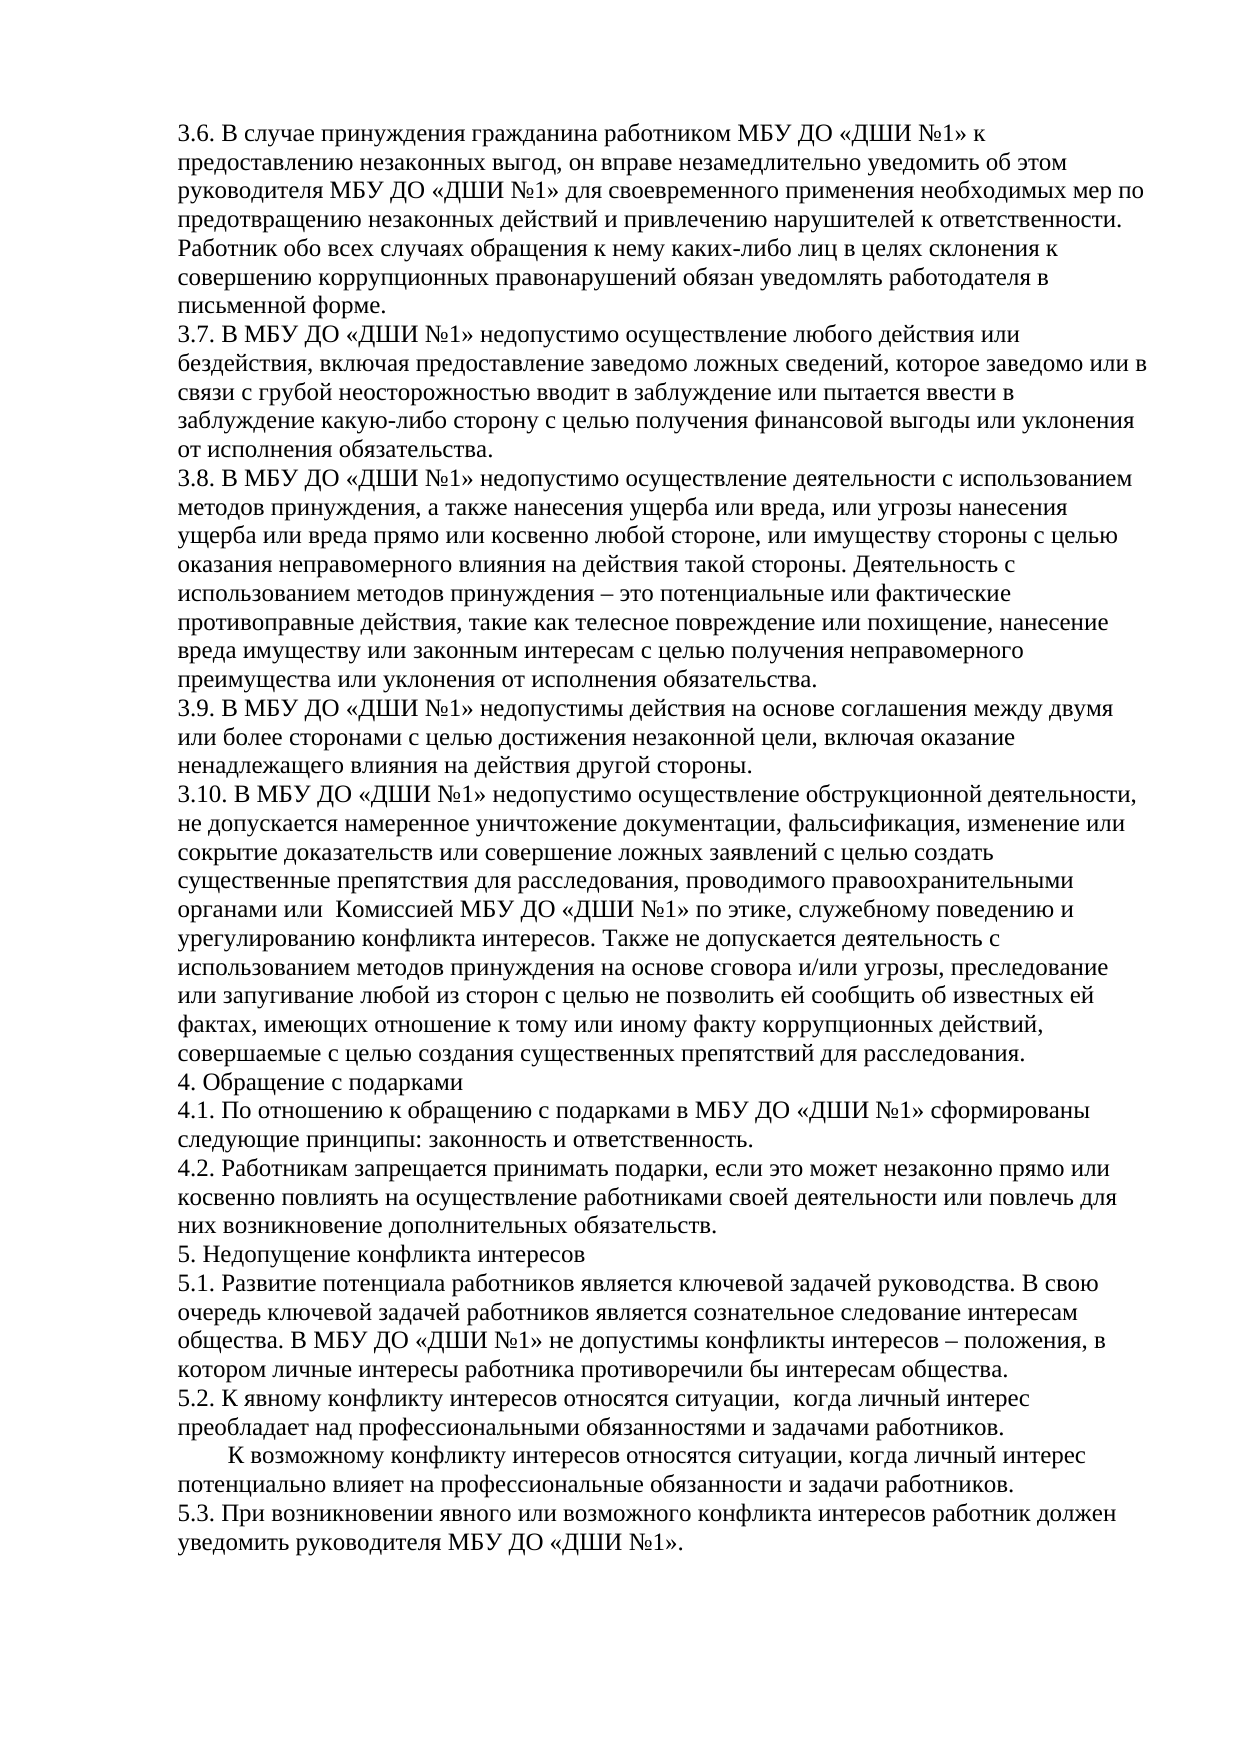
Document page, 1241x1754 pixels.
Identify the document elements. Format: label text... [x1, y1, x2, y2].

text К возможному конфликту интересов относятся ситуации, когда личный интерес потенциально влияет на профессиональные обязанности и задачи работников. [177, 1441, 1152, 1498]
text 4.1. По отношению к обращению с подарками в МБУ ДО «ДШИ №1» сформированы следующие принципы: законность и ответственность. [177, 1096, 1152, 1153]
text 5. Недопущение конфликта интересов [177, 1239, 1152, 1268]
text 5.2. К явному конфликту интересов относятся ситуации, когда личный интерес преобладает над профессиональными обязанностями и задачами работников. [177, 1383, 1152, 1441]
text 3.6. В случае принуждения гражданина работником МБУ ДО «ДШИ №1» к предоставлению незаконных выгод, он вправе незамедлительно уведомить об этом руководителя МБУ ДО «ДШИ №1» для своевременного применения необходимых мер по предотвращению незаконных действий и привлечению нарушителей к ответственности. Работник обо всех случаях обращения к нему каких-либо лиц в целях склонения к совершению коррупционных правонарушений обязан уведомлять работодателя в письменной форме. [177, 118, 1152, 319]
text 3.10. В МБУ ДО «ДШИ №1» недопустимо осуществление обструкционной деятельности, не допускается намеренное уничтожение документации, фальсификация, изменение или сокрытие доказательств или совершение ложных заявлений с целью создать существенные препятствия для расследования, проводимого правоохранительными органами или Комиссией МБУ ДО «ДШИ №1» по этике, служебному поведению и урегулированию конфликта интересов. Также не допускается деятельность с использованием методов принуждения на основе сговора и/или угрозы, преследование или запугивание любой из сторон с целью не позволить ей сообщить об известных ей фактах, имеющих отношение к тому или иному факту коррупционных действий, совершаемые с целью создания существенных препятствий для расследования. [177, 779, 1152, 1067]
text 3.9. В МБУ ДО «ДШИ №1» недопустимы действия на основе соглашения между двумя или более сторонами с целью достижения незаконной цели, включая оказание ненадлежащего влияния на действия другой стороны. [177, 693, 1152, 779]
text 3.8. В МБУ ДО «ДШИ №1» недопустимо осуществление деятельности с использованием методов принуждения, а также нанесения ущерба или вреда, или угрозы нанесения ущерба или вреда прямо или косвенно любой стороне, или имуществу стороны с целью оказания неправомерного влияния на действия такой стороны. Деятельность с использованием методов принуждения – это потенциальные или фактические противоправные действия, такие как телесное повреждение или похищение, нанесение вреда имуществу или законным интересам с целью получения неправомерного преимущества или уклонения от исполнения обязательства. [177, 463, 1152, 693]
text 5.3. При возникновении явного или возможного конфликта интересов работник должен уведомить руководителя МБУ ДО «ДШИ №1». [177, 1498, 1152, 1556]
text 5.1. Развитие потенциала работников является ключевой задачей руководства. В свою очередь ключевой задачей работников является сознательное следование интересам общества. В МБУ ДО «ДШИ №1» не допустимы конфликты интересов – положения, в котором личные интересы работника противоречили бы интересам общества. [177, 1268, 1152, 1383]
text 4.2. Работникам запрещается принимать подарки, если это может незаконно прямо или косвенно повлиять на осуществление работниками своей деятельности или повлечь для них возникновение дополнительных обязательств. [177, 1153, 1152, 1239]
text 4. Обращение с подарками [177, 1067, 1152, 1096]
text 3.7. В МБУ ДО «ДШИ №1» недопустимо осуществление любого действия или бездействия, включая предоставление заведомо ложных сведений, которое заведомо или в связи с грубой неосторожностью вводит в заблуждение или пытается ввести в заблуждение какую-либо сторону с целью получения финансовой выгоды или уклонения от исполнения обязательства. [177, 319, 1152, 463]
